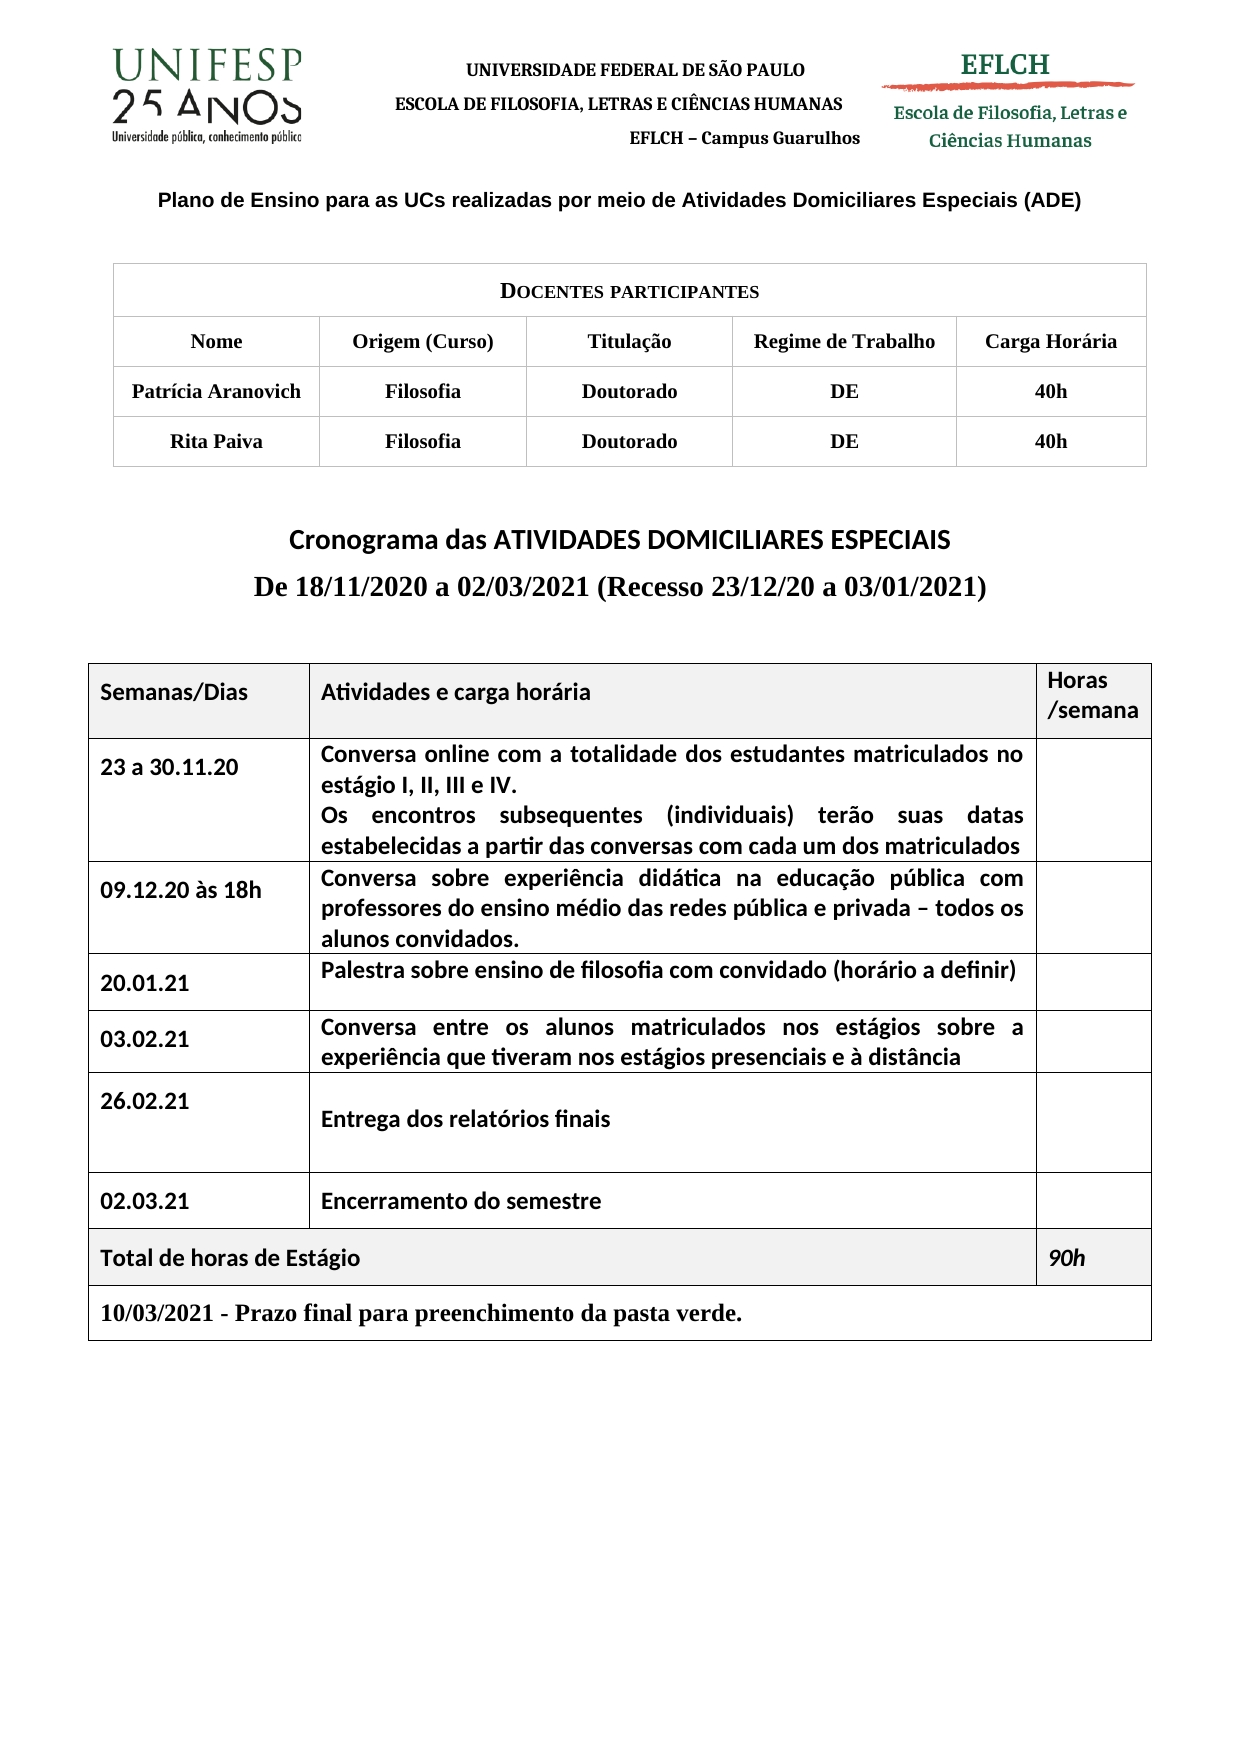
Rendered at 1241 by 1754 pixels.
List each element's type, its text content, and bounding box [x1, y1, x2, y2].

text Cronograma das ATIVIDADES DOMICILIARES ESPECIAIS [112, 521, 1128, 556]
table_cell Patrícia Aranovich [114, 367, 319, 416]
table_cell 90h [1037, 1229, 1151, 1285]
table_cell Doutorado [527, 367, 732, 416]
table_header Semanas/Dias [89, 664, 309, 738]
table_cell Palestra sobre ensino de filosofia com convidado (horário a definir) [310, 954, 1036, 1010]
table_cell 09.12.20 às 18h [89, 862, 309, 953]
table_cell DE [733, 367, 956, 416]
table_cell [1037, 1173, 1151, 1228]
table_header Atividades e carga horária [310, 664, 1036, 738]
table_cell Conversa online com a totalidade dos estudantes matriculados no estágio I, II, III e IV. Os encontros subsequentes (individuais) terão suas datas estabelecidas a partir das conversas com cada um dos matriculados [310, 739, 1036, 861]
table_cell 40h [957, 417, 1146, 466]
table_header Horas /semana [1037, 664, 1151, 738]
picture [875, 39, 1139, 158]
table_cell Conversa entre os alunos matriculados nos estágios sobre a experiência que tiveram nos estágios presenciais e à distância [310, 1011, 1036, 1072]
table_cell Filosofia [320, 417, 526, 466]
table_cell [1037, 739, 1151, 861]
table_cell 03.02.21 [89, 1011, 309, 1072]
table_cell [1037, 1011, 1151, 1072]
table_cell 23 a 30.11.20 [89, 739, 309, 861]
table_cell Titulação [527, 317, 732, 366]
table_cell Doutorado [527, 417, 732, 466]
table_cell 10/03/2021 - Prazo final para preenchimento da pasta verde. [89, 1286, 1151, 1339]
table_cell 40h [957, 367, 1146, 416]
table_cell Conversa sobre experiência didática na educação pública com professores do ensino médio das redes pública e privada – todos os alunos convidados. [310, 862, 1036, 953]
table_cell Carga Horária [957, 317, 1146, 366]
table_cell Rita Paiva [114, 417, 319, 466]
table_cell DE [733, 417, 956, 466]
table_cell [1037, 1073, 1151, 1172]
table_cell Total de horas de Estágio [89, 1229, 1036, 1285]
table_cell Docentes participantes [114, 264, 1146, 316]
table_cell [1037, 954, 1151, 1010]
table_cell Nome [114, 317, 319, 366]
table_cell 02.03.21 [89, 1173, 309, 1228]
table_cell Origem (Curso) [320, 317, 526, 366]
table_cell Filosofia [320, 367, 526, 416]
table_cell Regime de Trabalho [733, 317, 956, 366]
table_cell Entrega dos relatórios finais [310, 1073, 1036, 1172]
table_cell 26.02.21 [89, 1073, 309, 1172]
picture [112, 48, 302, 144]
text De 18/11/2020 a 02/03/2021 (Recesso 23/12/20 a 03/01/2021) [112, 569, 1128, 602]
table_cell Encerramento do semestre [310, 1173, 1036, 1228]
table_cell 20.01.21 [89, 954, 309, 1010]
table_cell [1037, 862, 1151, 953]
